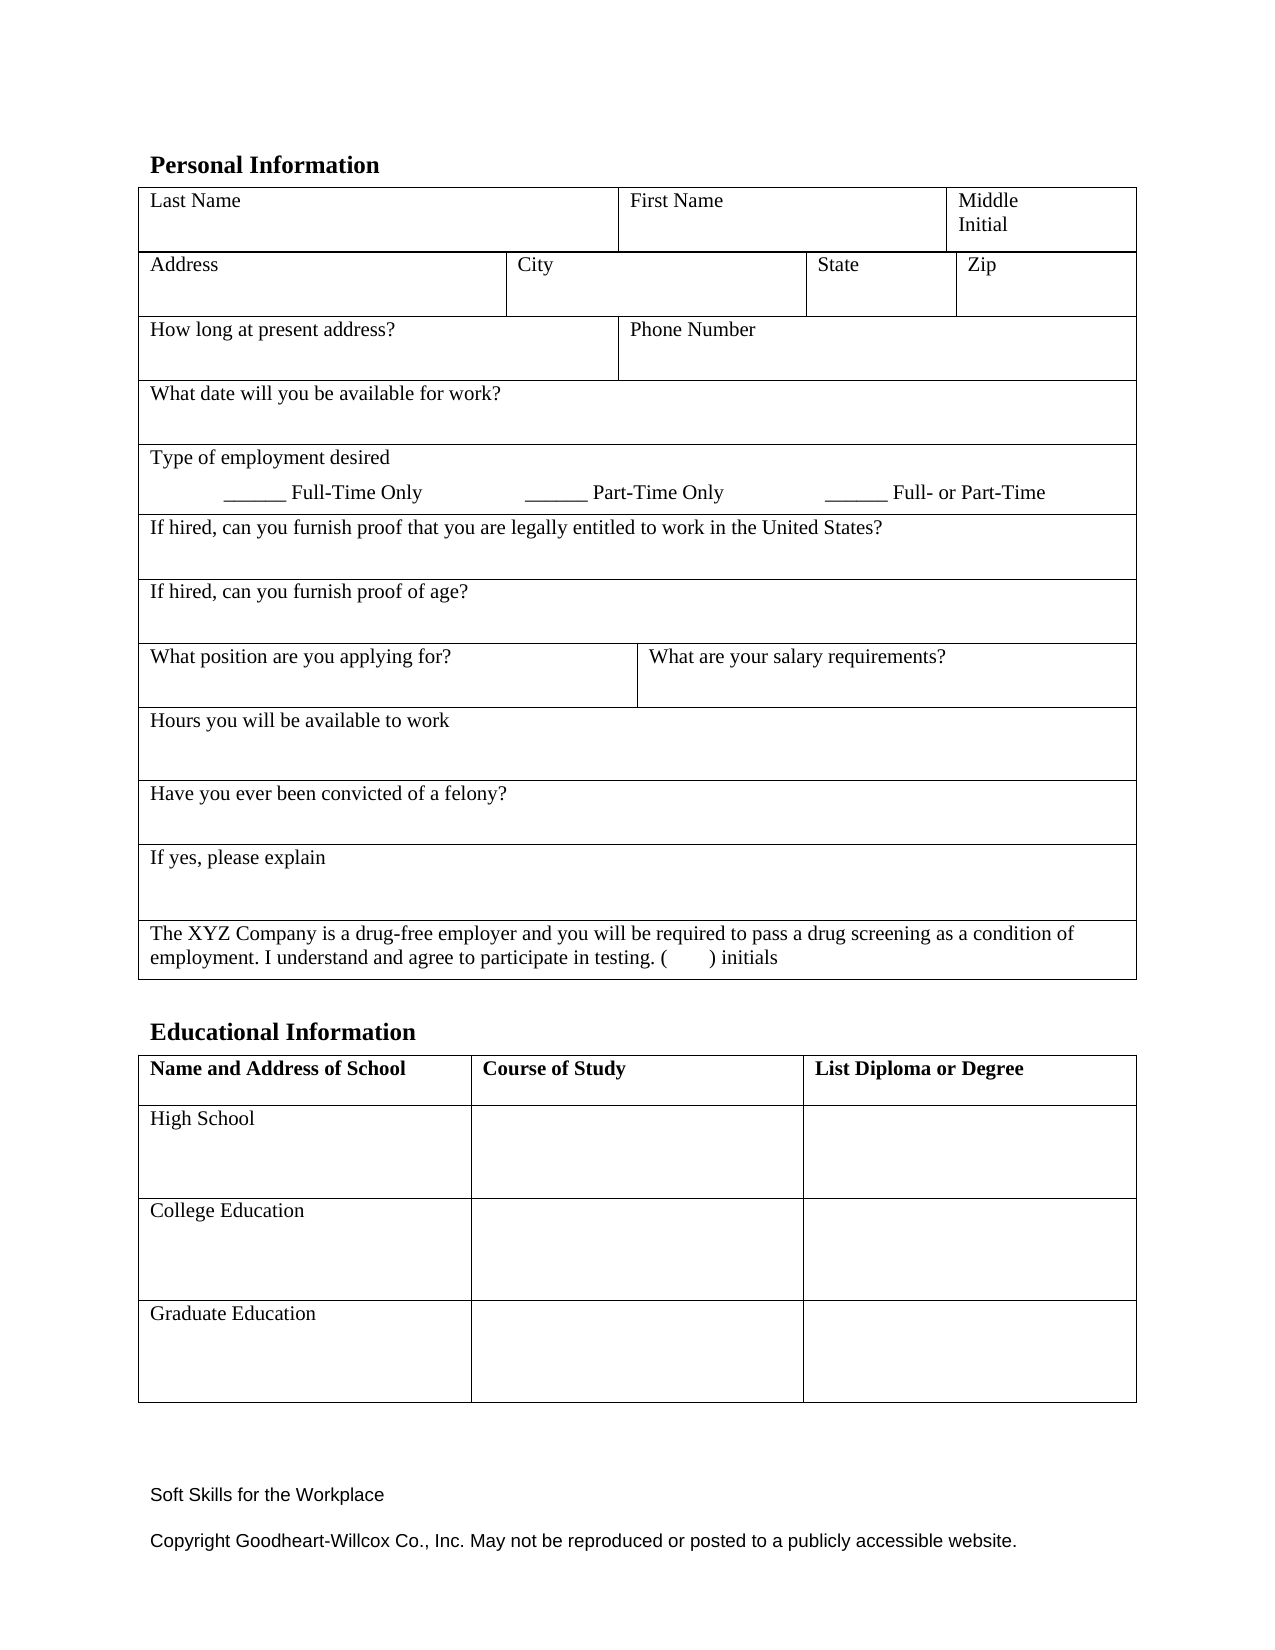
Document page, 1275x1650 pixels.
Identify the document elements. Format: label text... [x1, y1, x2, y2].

table_cell If hired, can you furnish proof that you are legally entitled to work in the United States? [139, 515, 1136, 578]
table_cell [472, 1301, 803, 1402]
table_cell Type of employment desired ______ Full-Time Only ______ Part-Time Only ______ Full- or Part-Time [139, 445, 1136, 514]
table_cell State [807, 253, 956, 316]
table_header Last Name [139, 188, 618, 251]
table_cell Have you ever been convicted of a felony? [139, 781, 1136, 844]
table_cell Graduate Education [139, 1301, 471, 1402]
table_header List Diploma or Degree [804, 1056, 1136, 1105]
text Educational Information [150, 1017, 1125, 1046]
table_cell High School [139, 1106, 471, 1197]
table_cell Zip [957, 253, 1136, 316]
table_cell [804, 1106, 1136, 1197]
table_cell The XYZ Company is a drug-free employer and you will be required to pass a drug screening as a condition of employment. I understand and agree to participate in testing. ( ) initials [139, 921, 1136, 979]
table_header Course of Study [472, 1056, 803, 1105]
table_cell [472, 1199, 803, 1299]
table_cell How long at present address? [139, 317, 618, 380]
table_header Middle Initial [947, 188, 1136, 251]
table_cell Address [139, 253, 506, 316]
table_cell Phone Number [619, 317, 1136, 380]
table_cell [804, 1301, 1136, 1402]
table_cell [472, 1106, 803, 1197]
table_cell What position are you applying for? [139, 644, 637, 707]
table_header First Name [619, 188, 946, 251]
table_header Name and Address of School [139, 1056, 471, 1105]
table_cell City [507, 253, 806, 316]
table_cell If hired, can you furnish proof of age? [139, 580, 1136, 643]
table_cell College Education [139, 1199, 471, 1299]
text Personal Information [150, 150, 1125, 179]
table_cell What date will you be available for work? [139, 381, 1136, 444]
table_cell [804, 1199, 1136, 1299]
table_cell Hours you will be available to work [139, 708, 1136, 779]
table_cell What are your salary requirements? [638, 644, 1136, 707]
table_cell If yes, please explain [139, 845, 1136, 920]
